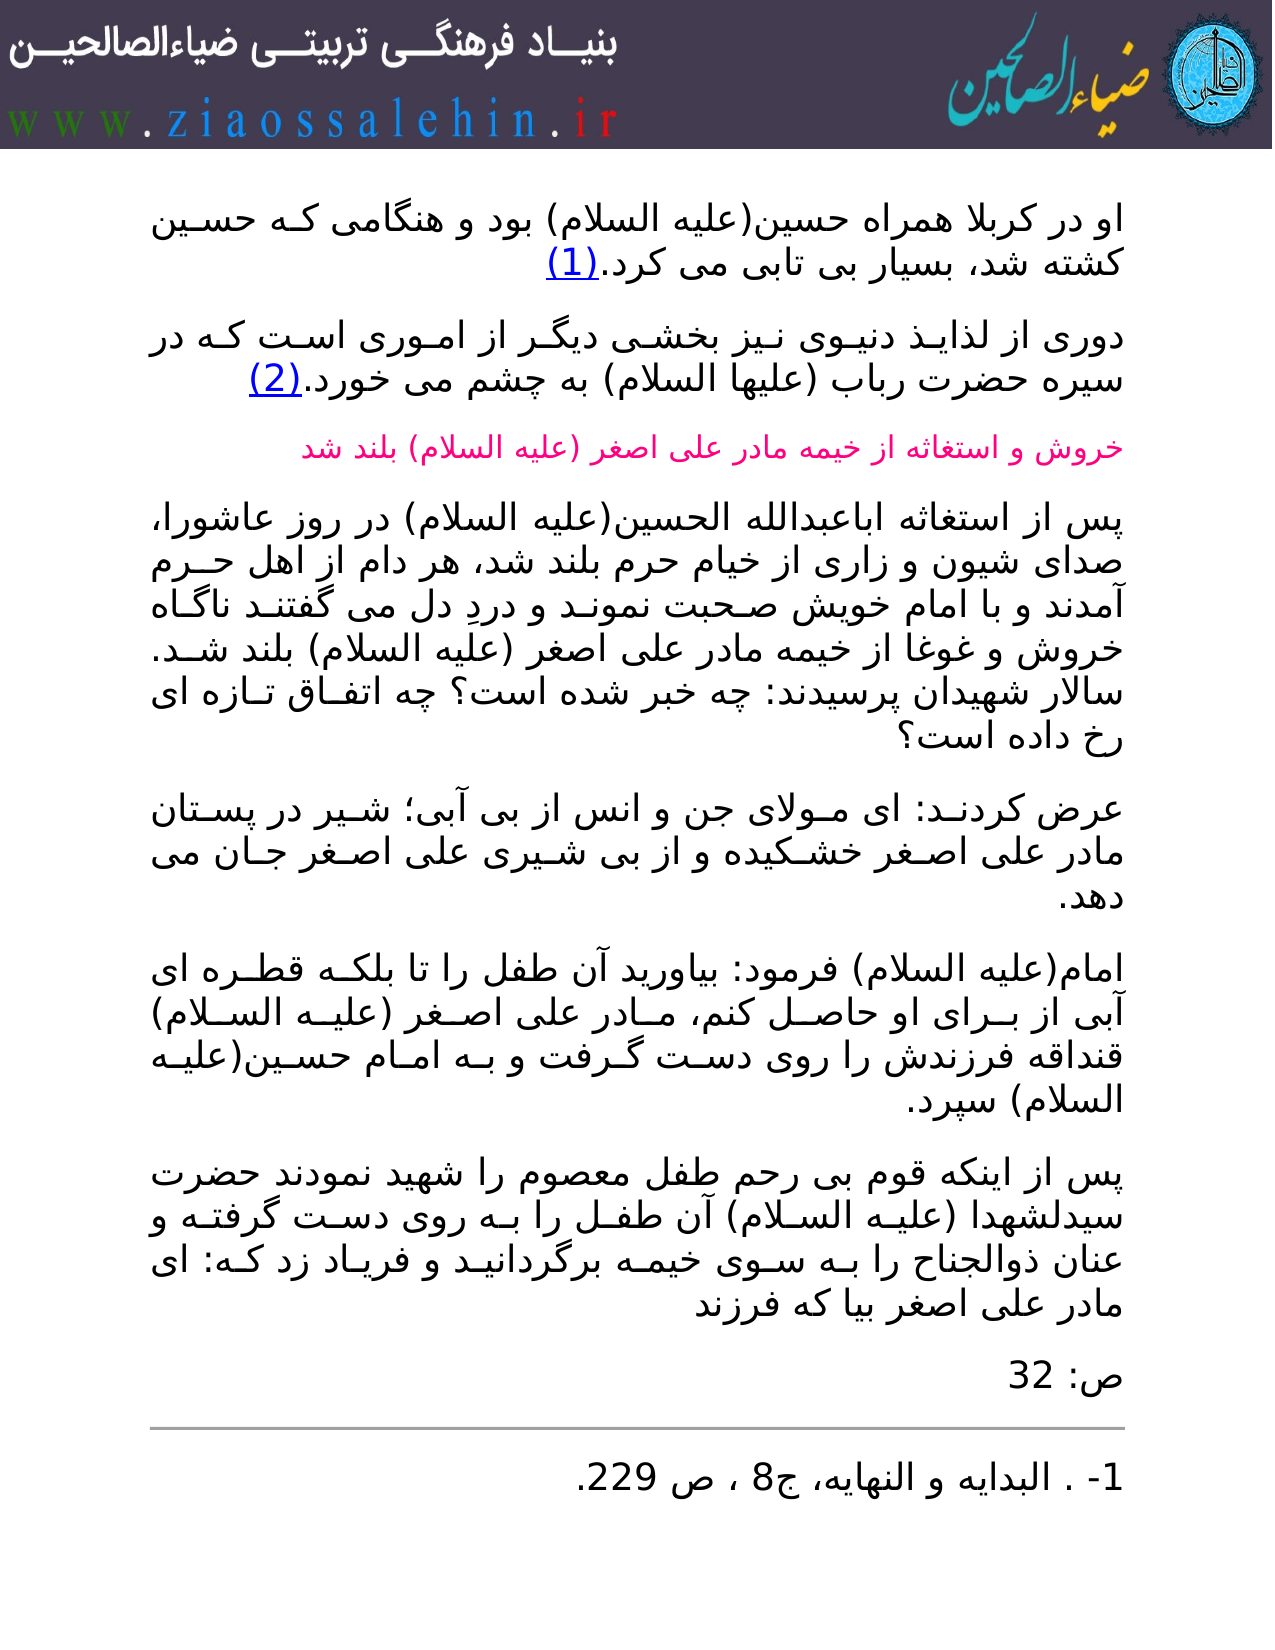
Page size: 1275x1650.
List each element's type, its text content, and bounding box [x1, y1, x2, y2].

text پس از استغاثه اباعبدالله الحسین(علیه السلام) در روز عاشورا، صدای شیون و زاری از خیام حرم بلند شد، هر دام از اهل حرم آمدند و با امام خویش صحبت نموند و دردِ دل می گفتند ناگاه خروش و غوغا از خیمه مادر علی اصغر (علیه السلام) بلند شد. سالار شهیدان پرسیدند: چه خبر شده است؟ چه اتفاق تازه ای رخ داده است؟ [150, 495, 1125, 757]
text 1- . البدایه و النهایه، ج8 ، ص 229. [150, 1456, 1125, 1499]
text امام(علیه السلام) فرمود: بیاورید آن طفل را تا بلکه قطره ای آبی از برای او حاصل کنم، مادر علی اصغر (علیه السلام) قنداقه فرزندش را روی دست گرفت و به امام حسین(علیه السلام) سپرد. [150, 946, 1125, 1121]
text ص: 32 [150, 1354, 1125, 1398]
text دوری از لذایذ دنیوی نیز بخشی دیگر از اموری است که در سیره حضرت رباب (علیها السلام) به چشم می خورد.(2) [150, 313, 1125, 401]
picture [0, 0, 1272, 149]
text او در کربلا همراه حسین(علیه السلام) بود و هنگامی که حسین کشته شد، بسیار بی تابی می کرد.(1) [150, 197, 1125, 284]
text پس از اینکه قوم بی رحم طفل معصوم را شهید نمودند حضرت سیدلشهدا (علیه السلام) آن طفل را به روی دست گرفته و عنان ذوالجناح را به سوی خیمه برگردانید و فریاد زد که: ای مادر علی اصغر بیا که فرزند [150, 1150, 1125, 1325]
text عرض کردند: ای مولای جن و انس از بی آبی؛ شیر در پستان مادر علی اصغر خشکیده و از بی شیری علی اصغر جان می دهد. [150, 786, 1125, 917]
subtitle خروش و استغاثه از خیمه مادر علی اصغر (علیه السلام) بلند شد [150, 430, 1125, 466]
